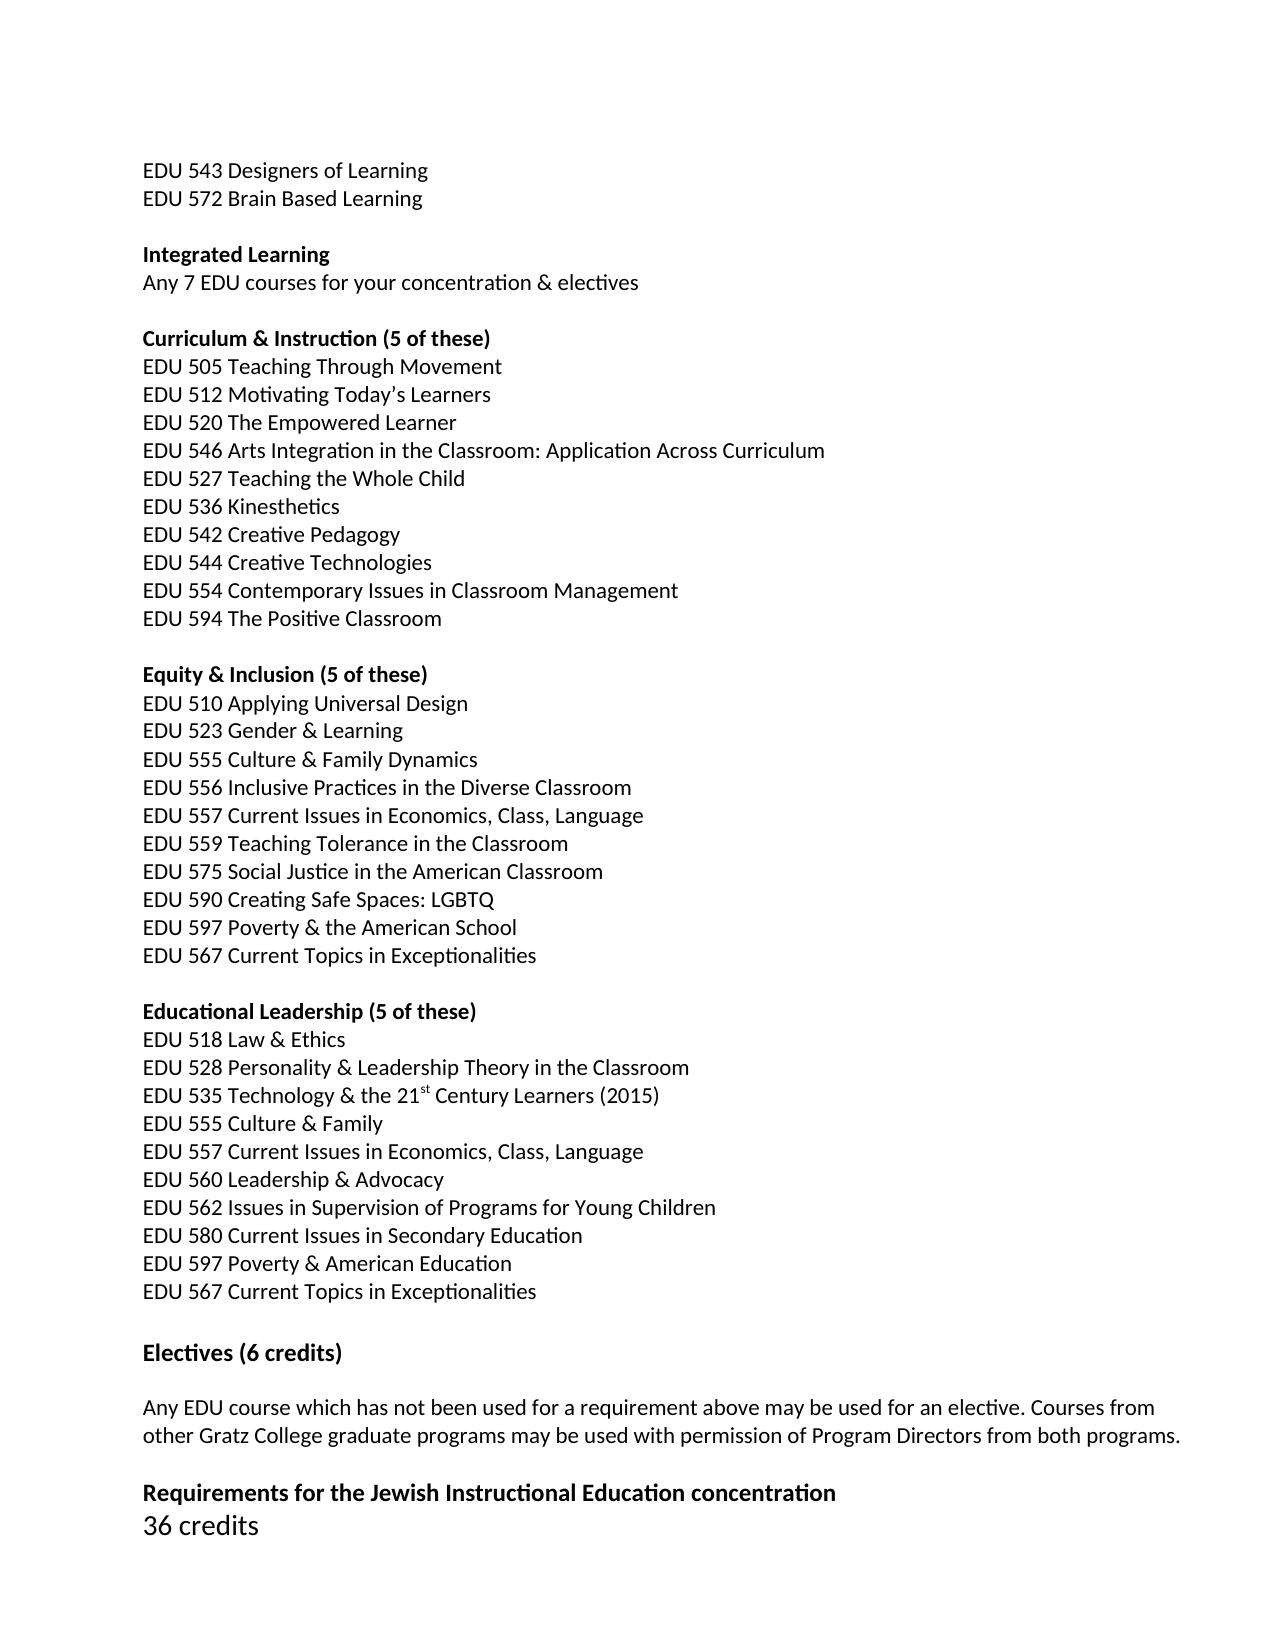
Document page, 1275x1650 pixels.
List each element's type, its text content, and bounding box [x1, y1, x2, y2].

text EDU 556 Inclusive Practices in the Diverse Classroom [143, 773, 1185, 801]
text EDU 567 Current Topics in Exceptionalities [143, 1277, 1185, 1305]
text EDU 505 Teaching Through Movement [143, 352, 1185, 380]
text EDU 597 Poverty & American Education [143, 1249, 1185, 1277]
text Equity & Inclusion (5 of these) [143, 661, 1185, 689]
text Curriculum & Instruction (5 of these) [143, 324, 1185, 352]
text EDU 559 Teaching Tolerance in the Classroom [143, 829, 1185, 857]
text EDU 555 Culture & Family [143, 1109, 1185, 1137]
text EDU 590 Creating Safe Spaces: LGBTQ [143, 885, 1185, 913]
text EDU 512 Motivating Today’s Learners [143, 380, 1185, 408]
text EDU 523 Gender & Learning [143, 717, 1185, 745]
text EDU 572 Brain Based Learning [143, 184, 1185, 212]
text EDU 555 Culture & Family Dynamics [143, 745, 1185, 773]
text EDU 520 The Empowered Learner [143, 408, 1185, 436]
text EDU 518 Law & Ethics [143, 1025, 1185, 1053]
text EDU 536 Kinesthetics [143, 492, 1185, 521]
text Requirements for the Jewish Instructional Education concentration [143, 1477, 1185, 1507]
text Integrated Learning [143, 240, 1185, 268]
text EDU 594 The Positive Classroom [143, 604, 1185, 633]
text EDU 557 Current Issues in Economics, Class, Language [143, 1137, 1185, 1165]
text EDU 575 Social Justice in the American Classroom [143, 857, 1185, 885]
text EDU 535 Technology & the 21st Century Learners (2015) [143, 1081, 1185, 1109]
text Any EDU course which has not been used for a requirement above may be used for an elective. Courses from other Gratz College graduate programs may be used with permission of Program Directors from both programs. [143, 1393, 1185, 1449]
text EDU 557 Current Issues in Economics, Class, Language [143, 801, 1185, 829]
text EDU 544 Creative Technologies [143, 548, 1185, 577]
text EDU 528 Personality & Leadership Theory in the Classroom [143, 1053, 1185, 1081]
text EDU 554 Contemporary Issues in Classroom Management [143, 577, 1185, 604]
text Any 7 EDU courses for your concentration & electives [143, 268, 1185, 296]
text EDU 562 Issues in Supervision of Programs for Young Children [143, 1193, 1185, 1221]
text EDU 560 Leadership & Advocacy [143, 1165, 1185, 1193]
text 36 credits [143, 1507, 1185, 1543]
text EDU 597 Poverty & the American School [143, 913, 1185, 941]
text EDU 543 Designers of Learning [143, 156, 1185, 184]
text EDU 542 Creative Pedagogy [143, 521, 1185, 548]
text Electives (6 credits) [143, 1337, 652, 1368]
text EDU 580 Current Issues in Secondary Education [143, 1221, 1185, 1249]
text EDU 510 Applying Universal Design [143, 689, 1185, 717]
text EDU 546 Arts Integration in the Classroom: Application Across Curriculum [143, 436, 1185, 464]
text EDU 567 Current Topics in Exceptionalities [143, 941, 1185, 969]
text Educational Leadership (5 of these) [143, 997, 1185, 1025]
text EDU 527 Teaching the Whole Child [143, 464, 1185, 492]
